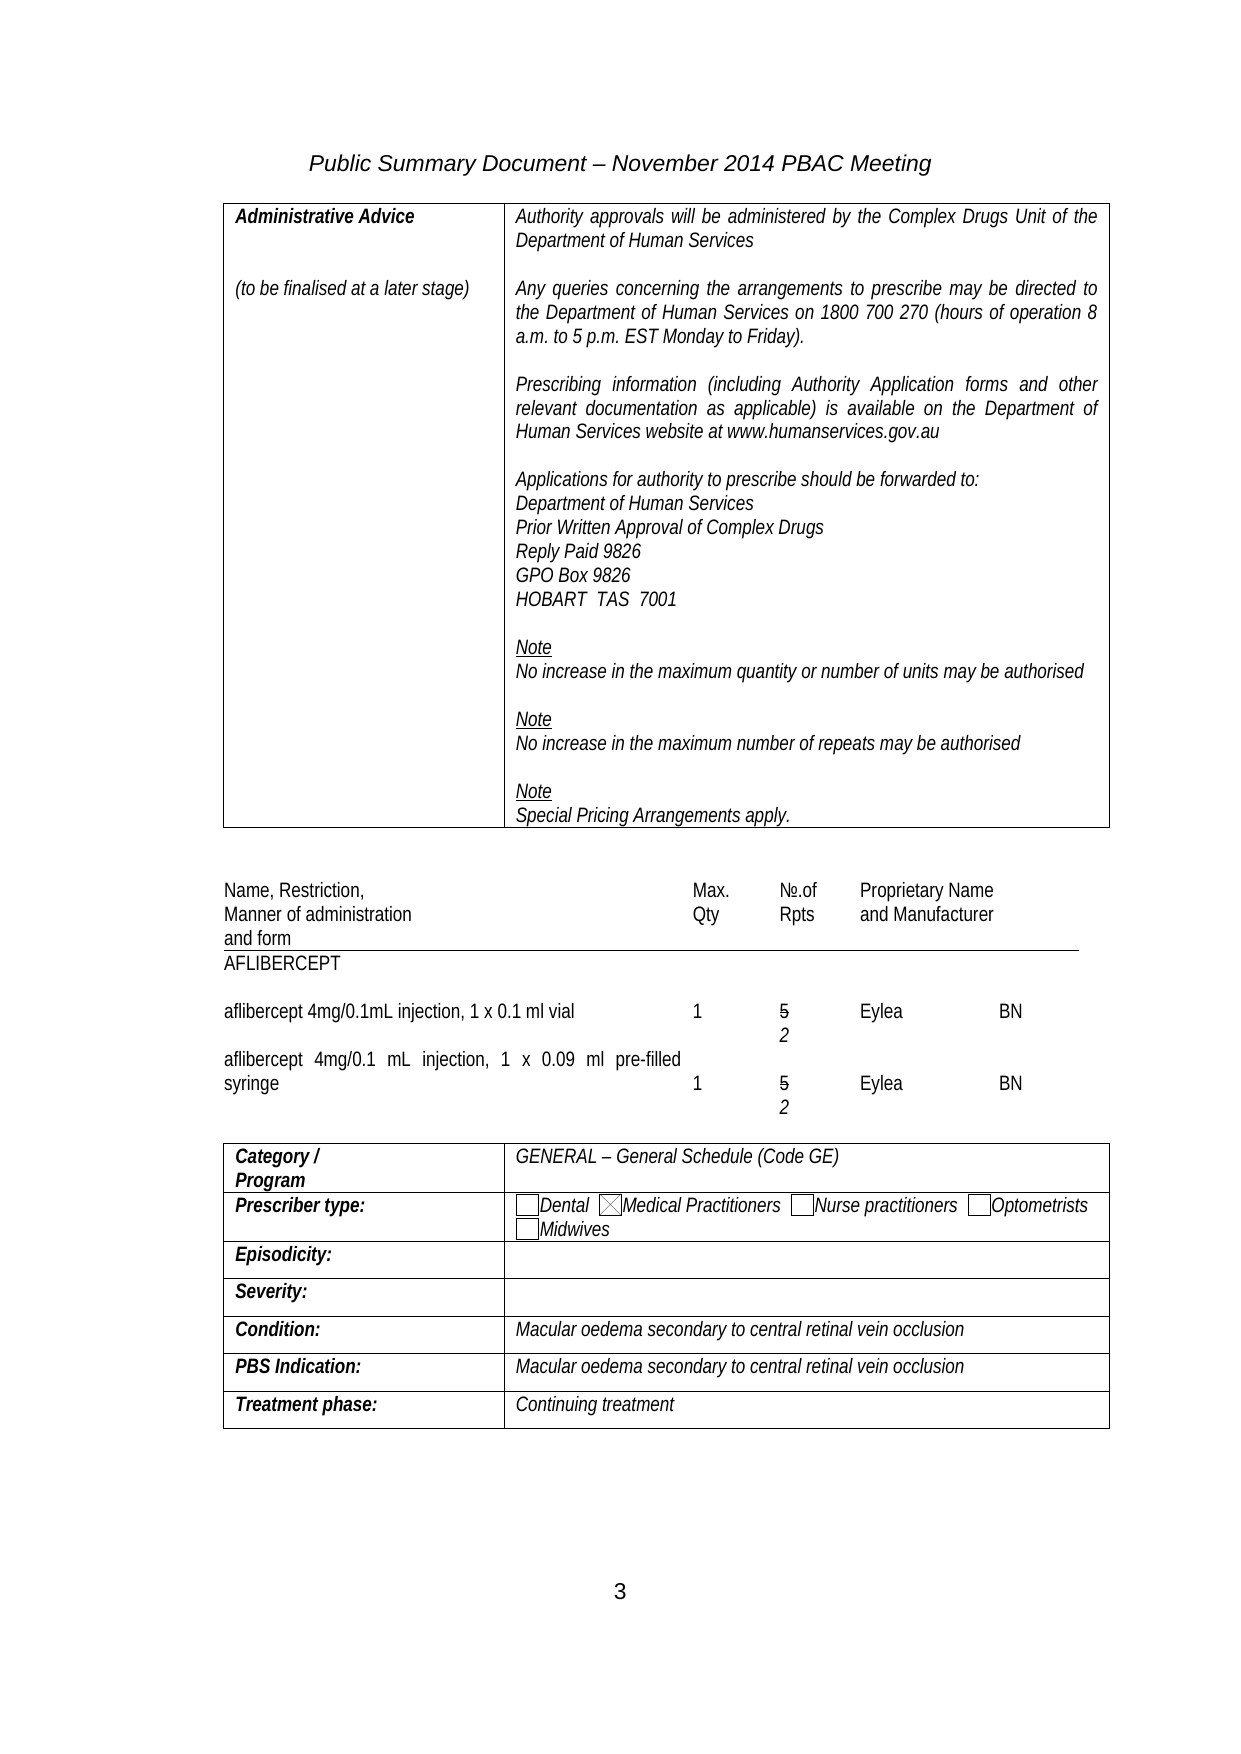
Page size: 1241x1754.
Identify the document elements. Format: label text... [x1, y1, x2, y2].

table_cell Eylea Eylea [849, 951, 988, 1119]
table_header №.of Rpts [779, 878, 849, 950]
table_header Proprietary Name and Manufacturer [849, 878, 1079, 950]
table_cell Dental Medical Practitioners Nurse practitioners Optometrists Midwives [505, 1193, 1109, 1241]
table_cell Severity: [224, 1279, 504, 1316]
table_header Name, Restriction, Manner of administration and form [224, 878, 693, 950]
table_cell Prescriber type: [224, 1193, 504, 1241]
table_cell 1 1 [693, 951, 779, 1119]
table_cell AFLIBERCEPT aflibercept 4mg/0.1mL injection, 1 x 0.1 ml vial aflibercept 4mg/0.1 mL injection, 1 x 0.09 ml pre-filled syringe [224, 951, 693, 1119]
table_header GENERAL – General Schedule (Code GE) [505, 1144, 1109, 1192]
table_cell Continuing treatment [505, 1392, 1109, 1428]
table_cell Macular oedema secondary to central retinal vein occlusion [505, 1354, 1109, 1391]
table_cell 5 2 5 2 [779, 951, 849, 1119]
table_cell Authority approvals will be administered by the Complex Drugs Unit of the Department of Human Services Any queries concerning the arrangements to prescribe may be directed to the Department of Human Services on 1800 700 270 (hours of operation 8 a.m. to 5 p.m. EST Monday to Friday). Prescribing information (including Authority Application forms and other relevant documentation as applicable) is available on the Department of Human Services website at www.humanservices.gov.au Applications for authority to prescribe should be forwarded to: Department of Human Services Prior Written Approval of Complex Drugs Reply Paid 9826 GPO Box 9826 HOBART TAS 7001 Note No increase in the maximum quantity or number of units may be authorised Note No increase in the maximum number of repeats may be authorised Note Special Pricing Arrangements apply. [505, 204, 1109, 827]
table_cell Condition: [224, 1317, 504, 1353]
table_cell Treatment phase: [224, 1392, 504, 1428]
table_cell Macular oedema secondary to central retinal vein occlusion [505, 1317, 1109, 1353]
table_cell [505, 1279, 1109, 1316]
table_cell Episodicity: [224, 1242, 504, 1278]
table_cell PBS Indication: [224, 1354, 504, 1391]
table_cell [505, 1242, 1109, 1278]
table_header Max. Qty [693, 878, 779, 950]
table_header Category / Program [224, 1144, 504, 1192]
table_cell Administrative Advice (to be finalised at a later stage) [224, 204, 504, 827]
table_cell BN BN [988, 951, 1079, 1119]
